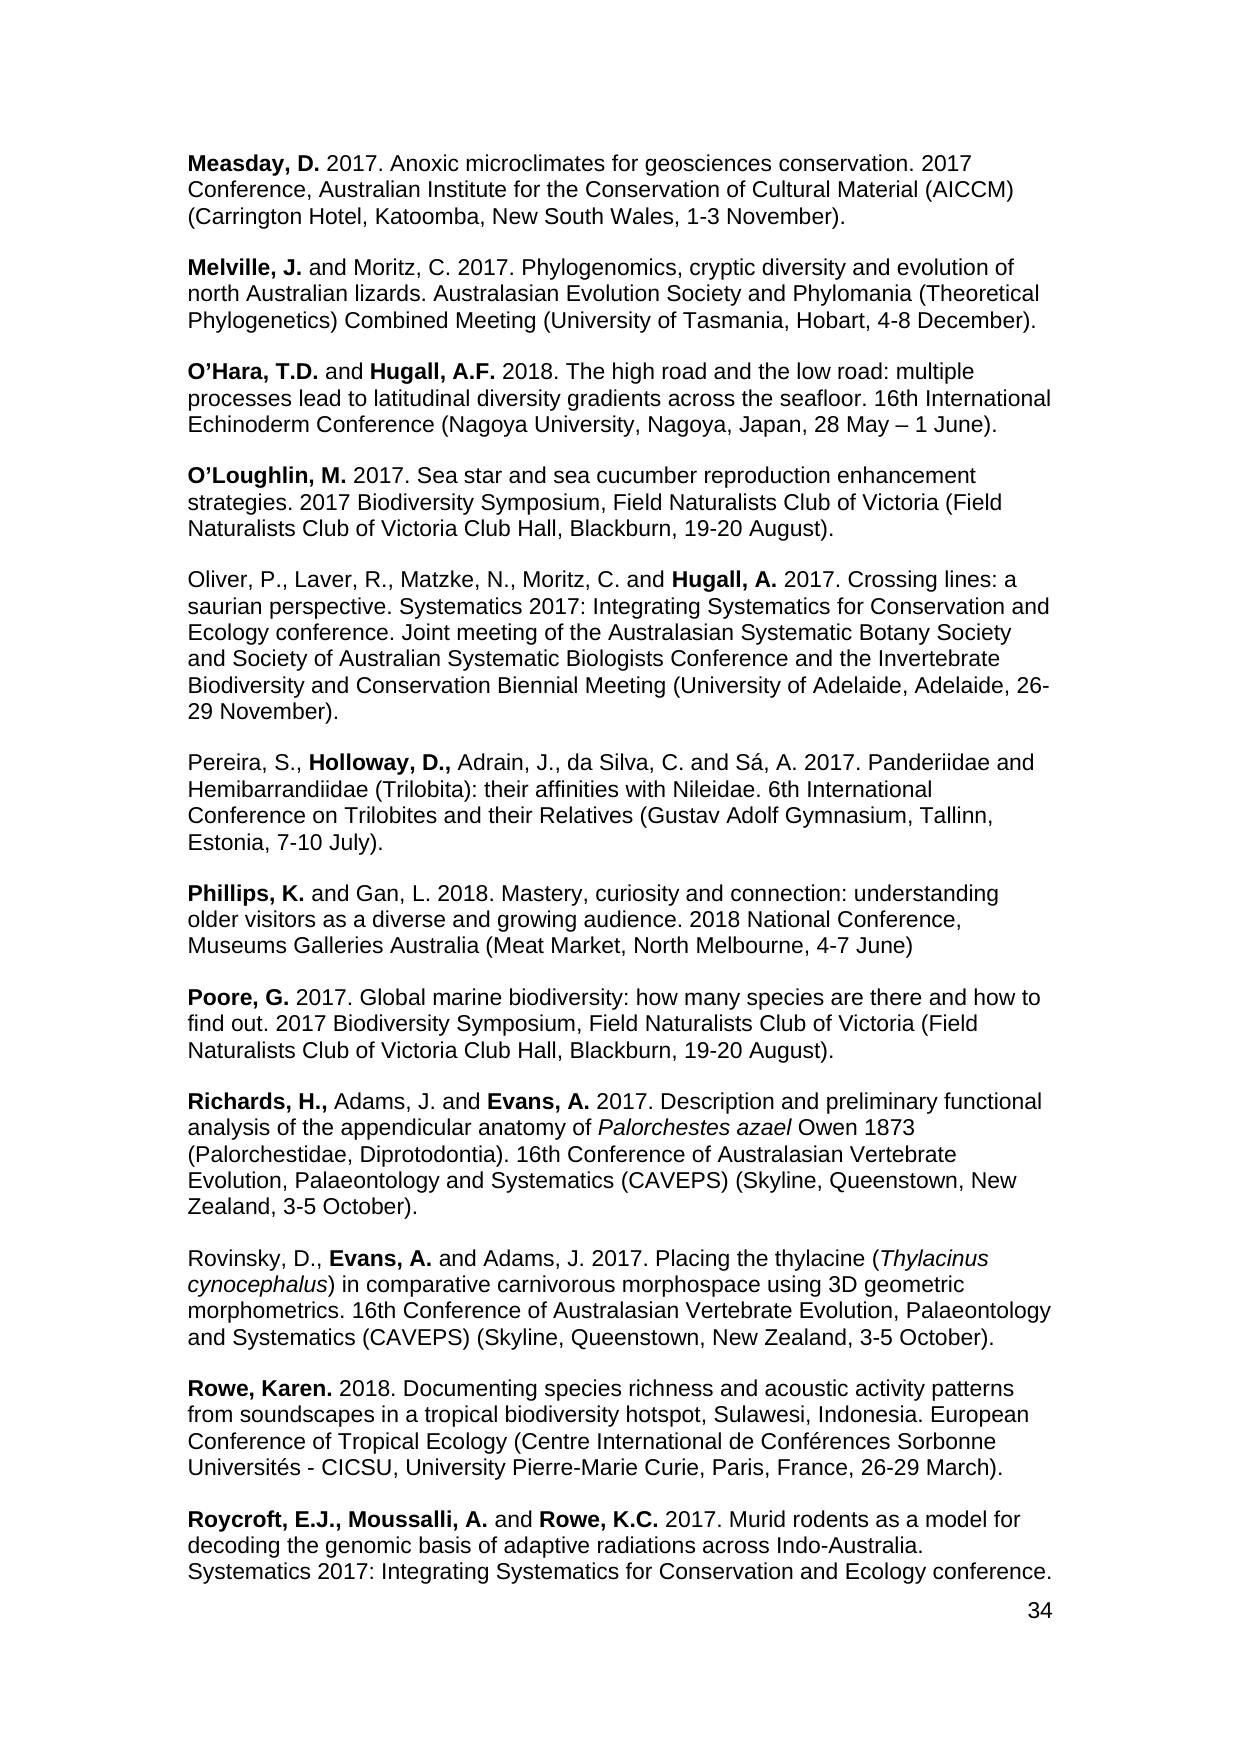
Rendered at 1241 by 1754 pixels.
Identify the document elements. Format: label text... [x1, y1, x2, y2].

text Rovinsky, D., Evans, A. and Adams, J. 2017. Placing the thylacine (Thylacinus cynocephalus) in comparative carnivorous morphospace using 3D geometric morphometrics. 16th Conference of Australasian Vertebrate Evolution, Palaeontology and Systematics (CAVEPS) (Skyline, Queenstown, New Zealand, 3-5 October). [187, 1245, 1053, 1350]
text Melville, J. and Moritz, C. 2017. Phylogenomics, cryptic diversity and evolution of north Australian lizards. Australasian Evolution Society and Phylomania (Theoretical Phylogenetics) Combined Meeting (University of Tasmania, Hobart, 4-8 December). [187, 254, 1053, 333]
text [187, 1506, 1053, 1584]
text Oliver, P., Laver, R., Matzke, N., Moritz, C. and Hugall, A. 2017. Crossing lines: a saurian perspective. Systematics 2017: Integrating Systematics for Conservation and Ecology conference. Joint meeting of the Australasian Systematic Botany Society and Society of Australian Systematic Biologists Conference and the Invertebrate Biodiversity and Conservation Biennial Meeting (University of Adelaide, Adelaide, 26-29 November). [187, 566, 1053, 724]
text O’Hara, T.D. and Hugall, A.F. 2018. The high road and the low road: multiple processes lead to latitudinal diversity gradients across the seafloor. 16th International Echinoderm Conference (Nagoya University, Nagoya, Japan, 28 May – 1 June). [187, 358, 1053, 437]
text Poore, G. 2017. Global marine biodiversity: how many species are there and how to find out. 2017 Biodiversity Symposium, Field Naturalists Club of Victoria (Field Naturalists Club of Victoria Club Hall, Blackburn, 19-20 August). [187, 984, 1053, 1063]
text O’Loughlin, M. 2017. Sea star and sea cucumber reproduction enhancement strategies. 2017 Biodiversity Symposium, Field Naturalists Club of Victoria (Field Naturalists Club of Victoria Club Hall, Blackburn, 19-20 August). [187, 462, 1053, 541]
text Richards, H., Adams, J. and Evans, A. 2017. Description and preliminary functional analysis of the appendicular anatomy of Palorchestes azael Owen 1873 (Palorchestidae, Diprotodontia). 16th Conference of Australasian Vertebrate Evolution, Palaeontology and Systematics (CAVEPS) (Skyline, Queenstown, New Zealand, 3-5 October). [187, 1088, 1053, 1220]
text Pereira, S., Holloway, D., Adrain, J., da Silva, C. and Sá, A. 2017. Panderiidae and Hemibarrandiidae (Trilobita): their affinities with Nileidae. 6th International Conference on Trilobites and their Relatives (Gustav Adolf Gymnasium, Tallinn, Estonia, 7-10 July). [187, 749, 1053, 855]
text Measday, D. 2017. Anoxic microclimates for geosciences conservation. 2017 Conference, Australian Institute for the Conservation of Cultural Material (AICCM) (Carrington Hotel, Katoomba, New South Wales, 1-3 November). [187, 150, 1053, 229]
text Phillips, K. and Gan, L. 2018. Mastery, curiosity and connection: understanding older visitors as a diverse and growing audience. 2018 National Conference, Museums Galleries Australia (Meat Market, North Melbourne, 4-7 June) [187, 880, 1053, 959]
text Rowe, Karen. 2018. Documenting species richness and acoustic activity patterns from soundscapes in a tropical biodiversity hotspot, Sulawesi, Indonesia. European Conference of Tropical Ecology (Centre International de Conférences Sorbonne Universités - CICSU, University Pierre-Marie Curie, Paris, France, 26-29 March). [187, 1375, 1053, 1481]
